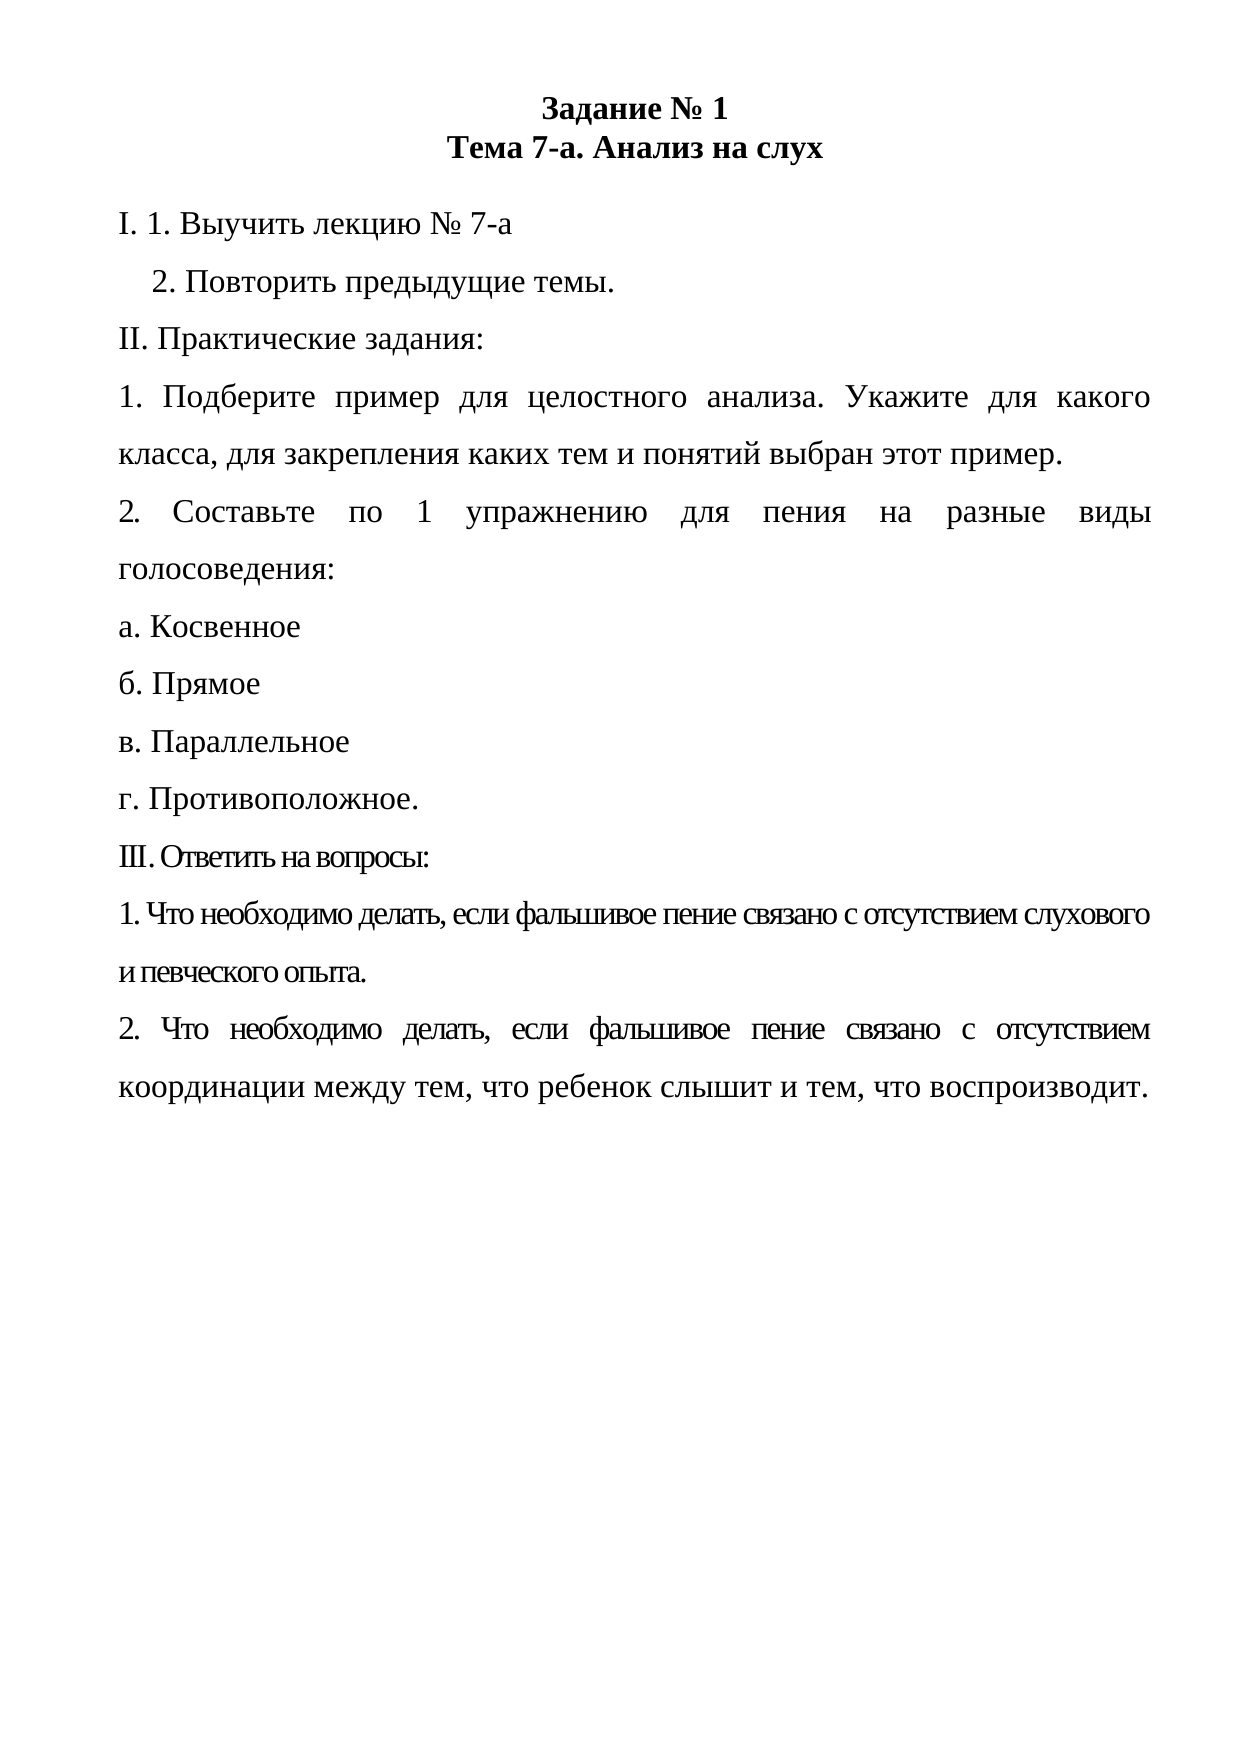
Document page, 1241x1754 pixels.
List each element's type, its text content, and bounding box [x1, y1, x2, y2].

text 1. Что необходимо делать, если фальшивое пение связано с отсутствием слухового и певческого опыта. [118, 894, 1152, 989]
text 2. Повторить предыдущие темы. [118, 261, 1152, 299]
text в. Параллельное [118, 721, 1152, 759]
text Задание № 1 [118, 89, 1152, 127]
text Тема 7-а. Анализ на слух [118, 127, 1152, 165]
text 2. Что необходимо делать, если фальшивое пение связано с отсутствием координации между тем, что ребенок слышит и тем, что воспроизводит. [118, 1009, 1152, 1104]
text а. Косвенное [118, 606, 1152, 644]
text г. Противоположное. [118, 779, 1152, 817]
text II. Практические задания: [118, 319, 1152, 357]
text 2. Составьте по 1 упражнению для пения на разные виды голосоведения: [118, 491, 1152, 587]
text I. 1. Выучить лекцию № 7-а [118, 204, 1152, 242]
text б. Прямое [118, 664, 1152, 702]
text 1. Подберите пример для целостного анализа. Укажите для какого класса, для закрепления каких тем и понятий выбран этот пример. [118, 376, 1152, 472]
text III. Ответить на вопросы: [118, 836, 1152, 874]
